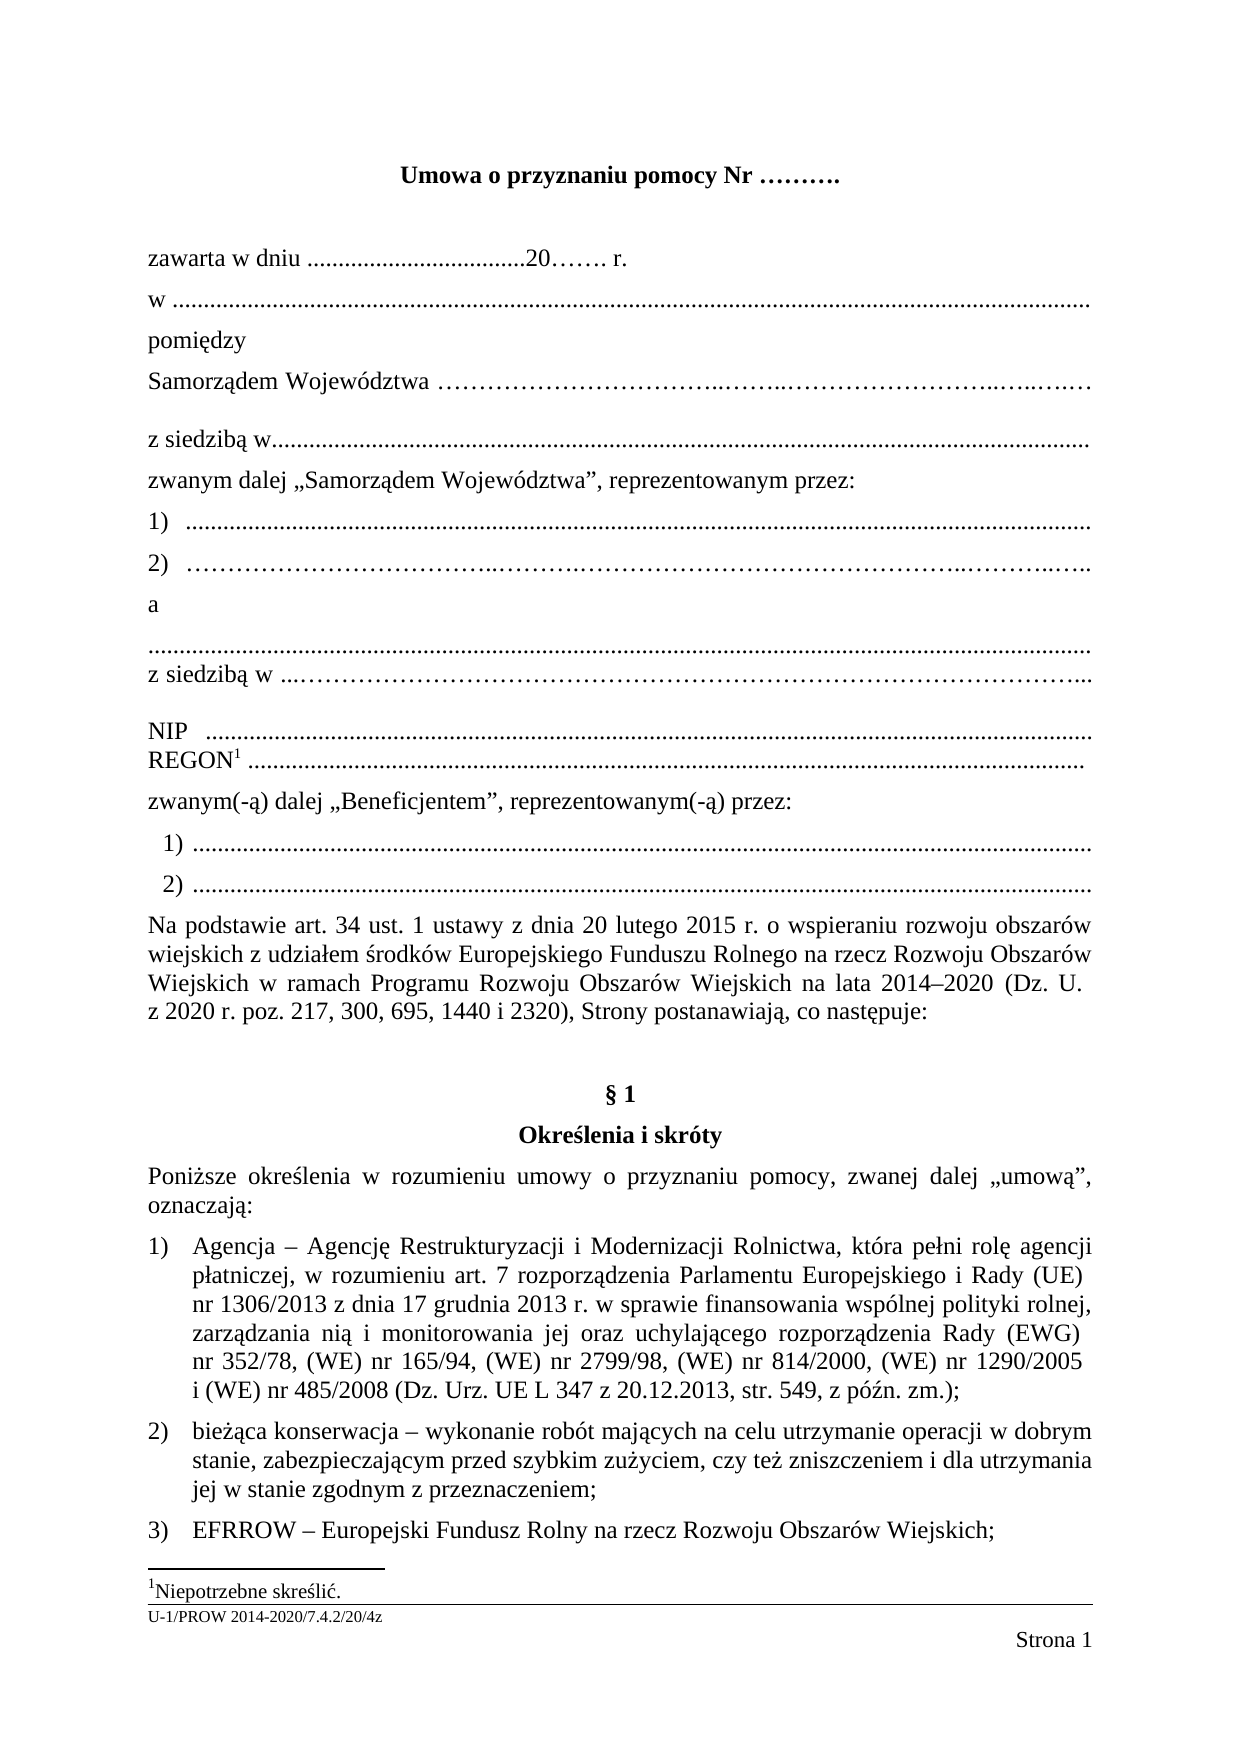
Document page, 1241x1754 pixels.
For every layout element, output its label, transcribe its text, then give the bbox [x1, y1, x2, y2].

text zawarta w dniu ...................................20……. r. [148, 243, 1093, 271]
text zwanym(-ą) dalej „Beneficjentem”, reprezentowanym(-ą) przez: [148, 786, 1093, 815]
text Określenia i skróty [148, 1120, 1093, 1149]
list bieżąca konserwacja – wykonanie robót mających na celu utrzymanie operacji w dobrym stanie, zabezpieczającym przed szybkim zużyciem, czy też zniszczeniem i dla utrzymania jej w stanie zgodnym z przeznaczeniem; [148, 1416, 1093, 1503]
text Umowa o przyznaniu pomocy Nr ………. [148, 160, 1093, 189]
list EFRROW – Europejski Fundusz Rolny na rzecz Rozwoju Obszarów Wiejskich; [148, 1515, 1093, 1544]
text ....................................................................................................................................................... z siedzibą w ...…………………………………………………………………………………... NIP .............................................................................................................................................. REGON ...................................................................................................................................... [148, 630, 1093, 774]
text pomiędzy [148, 325, 1093, 354]
text w ................................................................................................................................................... [148, 284, 1093, 313]
list Agencja – Agencję Restrukturyzacji i Modernizacji Rolnictwa, która pełni rolę agencji płatniczej, w rozumieniu art. 7 rozporządzenia Parlamentu Europejskiego i Rady (UE) nr 1306/2013 z dnia 17 grudnia 2013 r. w sprawie finansowania wspólnej polityki rolnej, zarządzania nią i monitorowania jej oraz uchylającego rozporządzenia Rady (EWG) nr 352/78, (WE) nr 165/94, (WE) nr 2799/98, (WE) nr 814/2000, (WE) nr 1290/2005 i (WE) nr 485/2008 (Dz. Urz. UE L 347 z 20.12.2013, str. 549, z późn. zm.); [148, 1231, 1093, 1404]
text Poniższe określenia w rozumieniu umowy o przyznaniu pomocy, zwanej dalej „umową”, oznaczają: [148, 1161, 1093, 1219]
list ................................................................................................................................................ [162, 828, 1093, 856]
text Samorządem Województwa ……………………………..……..……………………..…..….… z siedzibą w................................................................................................................................... [148, 366, 1093, 453]
list ………………………………..……….………………………………………..………..….. [148, 548, 1093, 576]
text zwanym dalej „Samorządem Województwa”, reprezentowanym przez: [148, 465, 1093, 494]
text a [148, 589, 1093, 618]
text Na podstawie art. 34 ust. 1 ustawy z dnia 20 lutego 2015 r. o wspieraniu rozwoju obszarów wiejskich z udziałem środków Europejskiego Funduszu Rolnego na rzecz Rozwoju Obszarów Wiejskich w ramach Programu Rozwoju Obszarów Wiejskich na lata 2014–2020 (Dz. U. z 2020 r. poz. 217, 300, 695, 1440 i 2320), Strony postanawiają, co następuje: [148, 910, 1093, 1025]
list ................................................................................................................................................ [162, 869, 1093, 898]
list ................................................................................................................................................. [148, 506, 1093, 535]
text § 1 [148, 1079, 1093, 1108]
